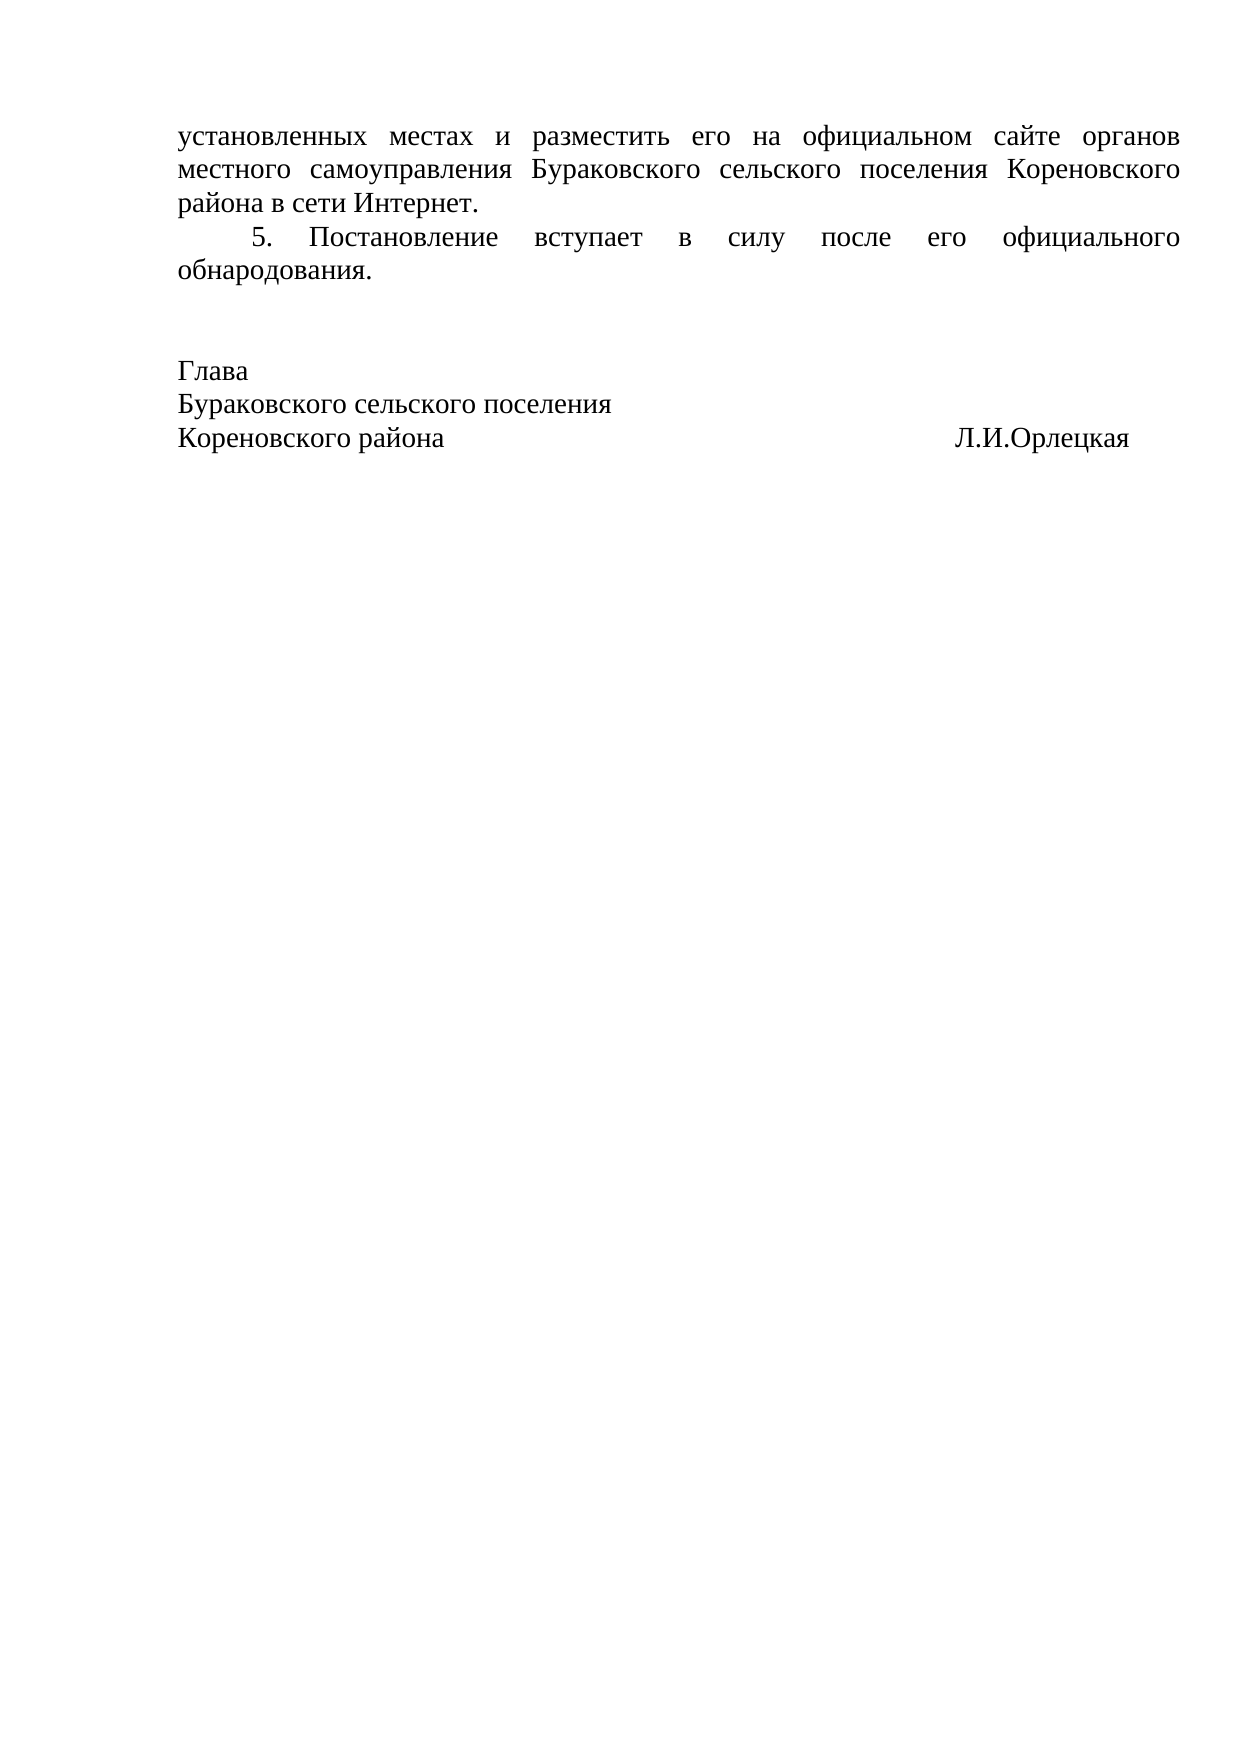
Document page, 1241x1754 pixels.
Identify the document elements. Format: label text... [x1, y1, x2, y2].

text Глава [177, 353, 1181, 386]
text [177, 118, 1181, 219]
subtitle Бураковского сельского поселения [177, 386, 1181, 420]
text Кореновского района Л.И.Орлецкая [177, 420, 1181, 453]
text 5. Постановление вступает в силу после его официального обнародования. [177, 219, 1181, 286]
